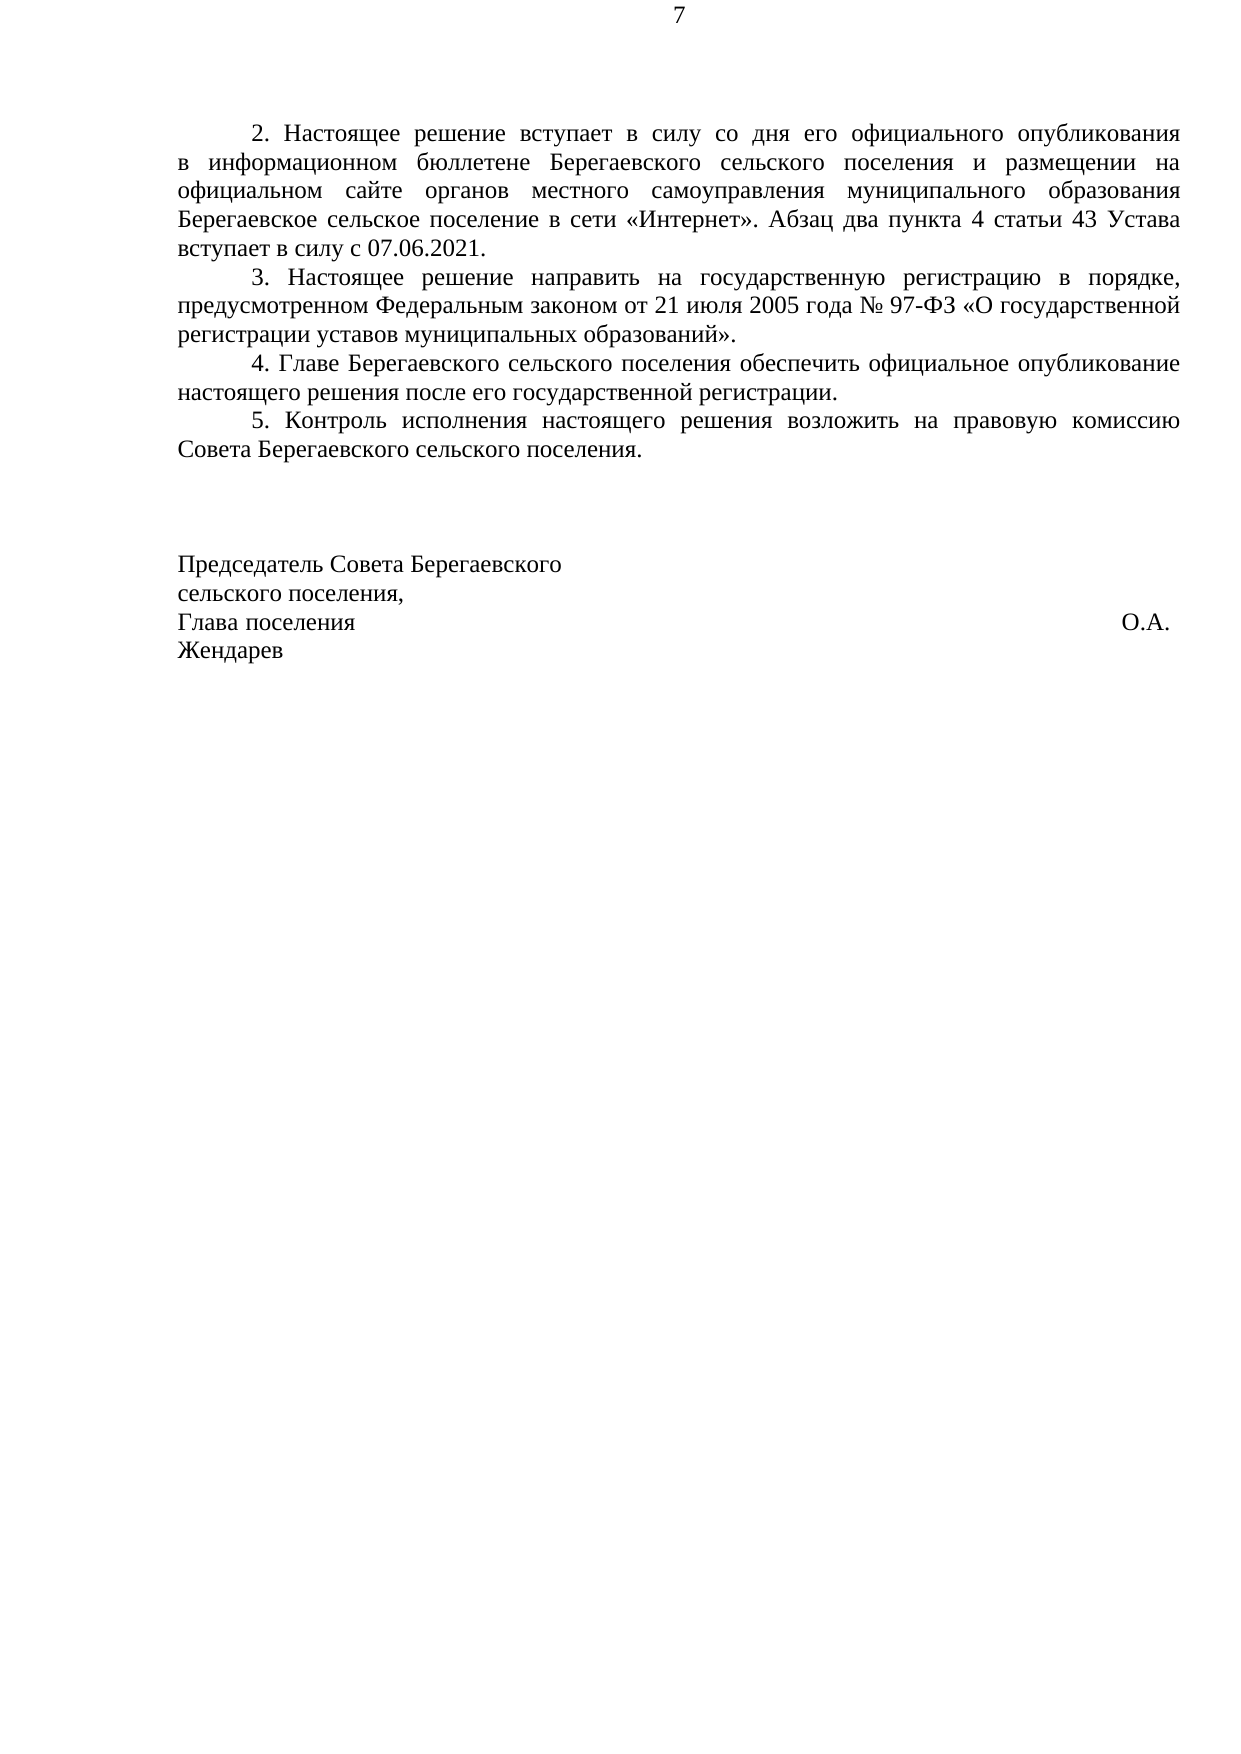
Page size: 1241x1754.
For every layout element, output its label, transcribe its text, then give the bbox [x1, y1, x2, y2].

text 5. Контроль исполнения настоящего решения возложить на правовую комиссию Совета Берегаевского сельского поселения. [177, 406, 1181, 463]
text 3. Настоящее решение направить на государственную регистрацию в порядке, предусмотренном Федеральным законом от 21 июля 2005 года № 97-ФЗ «О государственной регистрации уставов муниципальных образований». [177, 262, 1181, 348]
text 2. Настоящее решение вступает в силу со дня его официального опубликования в информационном бюллетене Берегаевского сельского поселения и размещении на официальном сайте органов местного самоуправления муниципального образования Берегаевское сельское поселение в сети «Интернет». Абзац два пункта 4 статьи 43 Устава вступает в силу с 07.06.2021. [177, 118, 1181, 262]
text Председатель Совета Берегаевского [177, 549, 1181, 578]
text сельского поселения, [177, 578, 1181, 607]
text Глава поселения О.А. Жендарев [177, 607, 1181, 664]
text 4. Главе Берегаевского сельского поселения обеспечить официальное опубликование настоящего решения после его государственной регистрации. [177, 348, 1181, 406]
